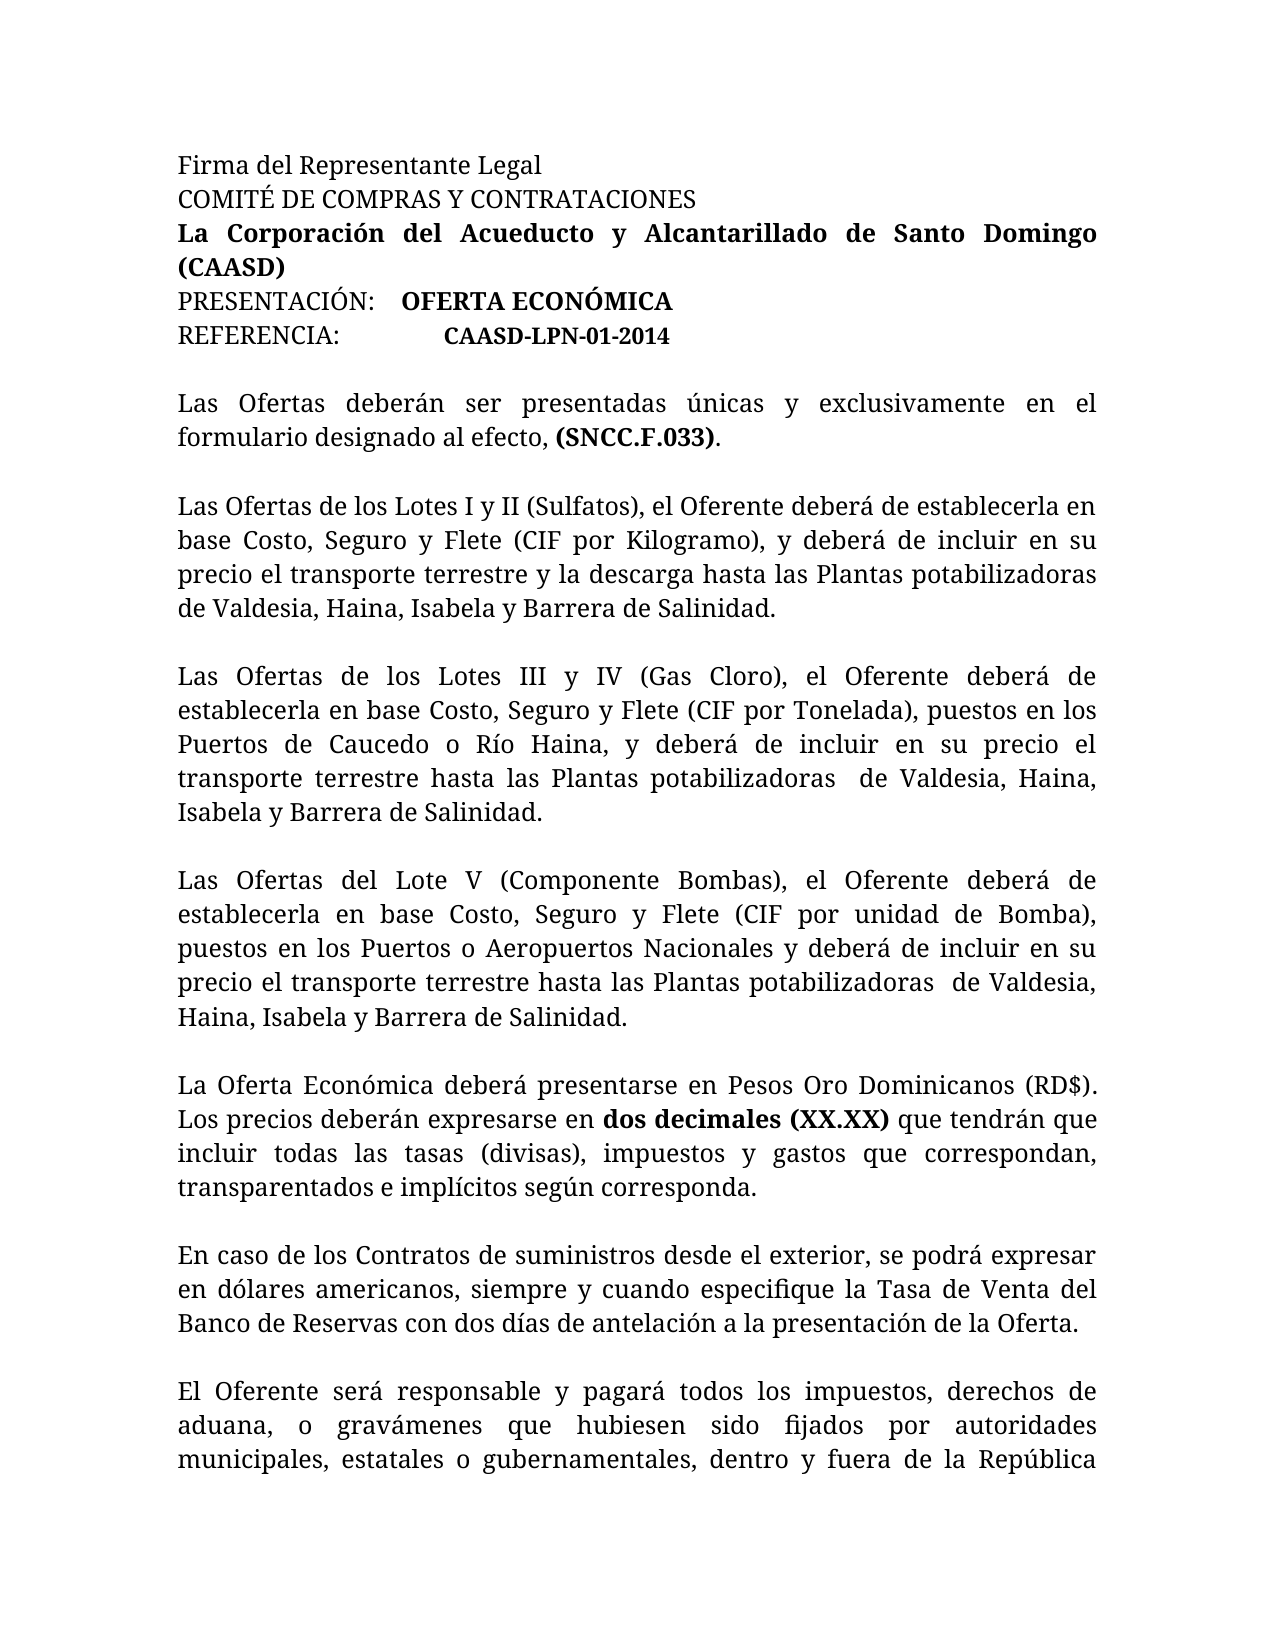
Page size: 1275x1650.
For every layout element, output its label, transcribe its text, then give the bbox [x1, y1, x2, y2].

text Las Ofertas deberán ser presentadas únicas y exclusivamente en el formulario designado al efecto, (SNCC.F.033). [177, 386, 1098, 454]
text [177, 1374, 1098, 1476]
text COMITÉ DE COMPRAS Y CONTRATACIONES [177, 182, 1098, 216]
text Las Ofertas del Lote V (Componente Bombas), el Oferente deberá de establecerla en base Costo, Seguro y Flete (CIF por unidad de Bomba), puestos en los Puertos o Aeropuertos Nacionales y deberá de incluir en su precio el transporte terrestre hasta las Plantas potabilizadoras de Valdesia, Haina, Isabela y Barrera de Salinidad. [177, 863, 1098, 1033]
text La Oferta Económica deberá presentarse en Pesos Oro Dominicanos (RD$). Los precios deberán expresarse en dos decimales (XX.XX) que tendrán que incluir todas las tasas (divisas), impuestos y gastos que correspondan, transparentados e implícitos según corresponda. [177, 1067, 1098, 1203]
text PRESENTACIÓN: OFERTA ECONÓMICA [177, 284, 1098, 318]
text La Corporación del Acueducto y Alcantarillado de Santo Domingo (CAASD) [177, 216, 1098, 284]
text REFERENCIA: CAASD-LPN-01-2014 [177, 318, 1098, 352]
text En caso de los Contratos de suministros desde el exterior, se podrá expresar en dólares americanos, siempre y cuando especifique la Tasa de Venta del Banco de Reservas con dos días de antelación a la presentación de la Oferta. [177, 1238, 1098, 1340]
text Las Ofertas de los Lotes III y IV (Gas Cloro), el Oferente deberá de establecerla en base Costo, Seguro y Flete (CIF por Tonelada), puestos en los Puertos de Caucedo o Río Haina, y deberá de incluir en su precio el transporte terrestre hasta las Plantas potabilizadoras de Valdesia, Haina, Isabela y Barrera de Salinidad. [177, 658, 1098, 829]
text Las Ofertas de los Lotes I y II (Sulfatos), el Oferente deberá de establecerla en base Costo, Seguro y Flete (CIF por Kilogramo), y deberá de incluir en su precio el transporte terrestre y la descarga hasta las Plantas potabilizadoras de Valdesia, Haina, Isabela y Barrera de Salinidad. [177, 488, 1098, 624]
text Firma del Representante Legal [177, 148, 1098, 182]
